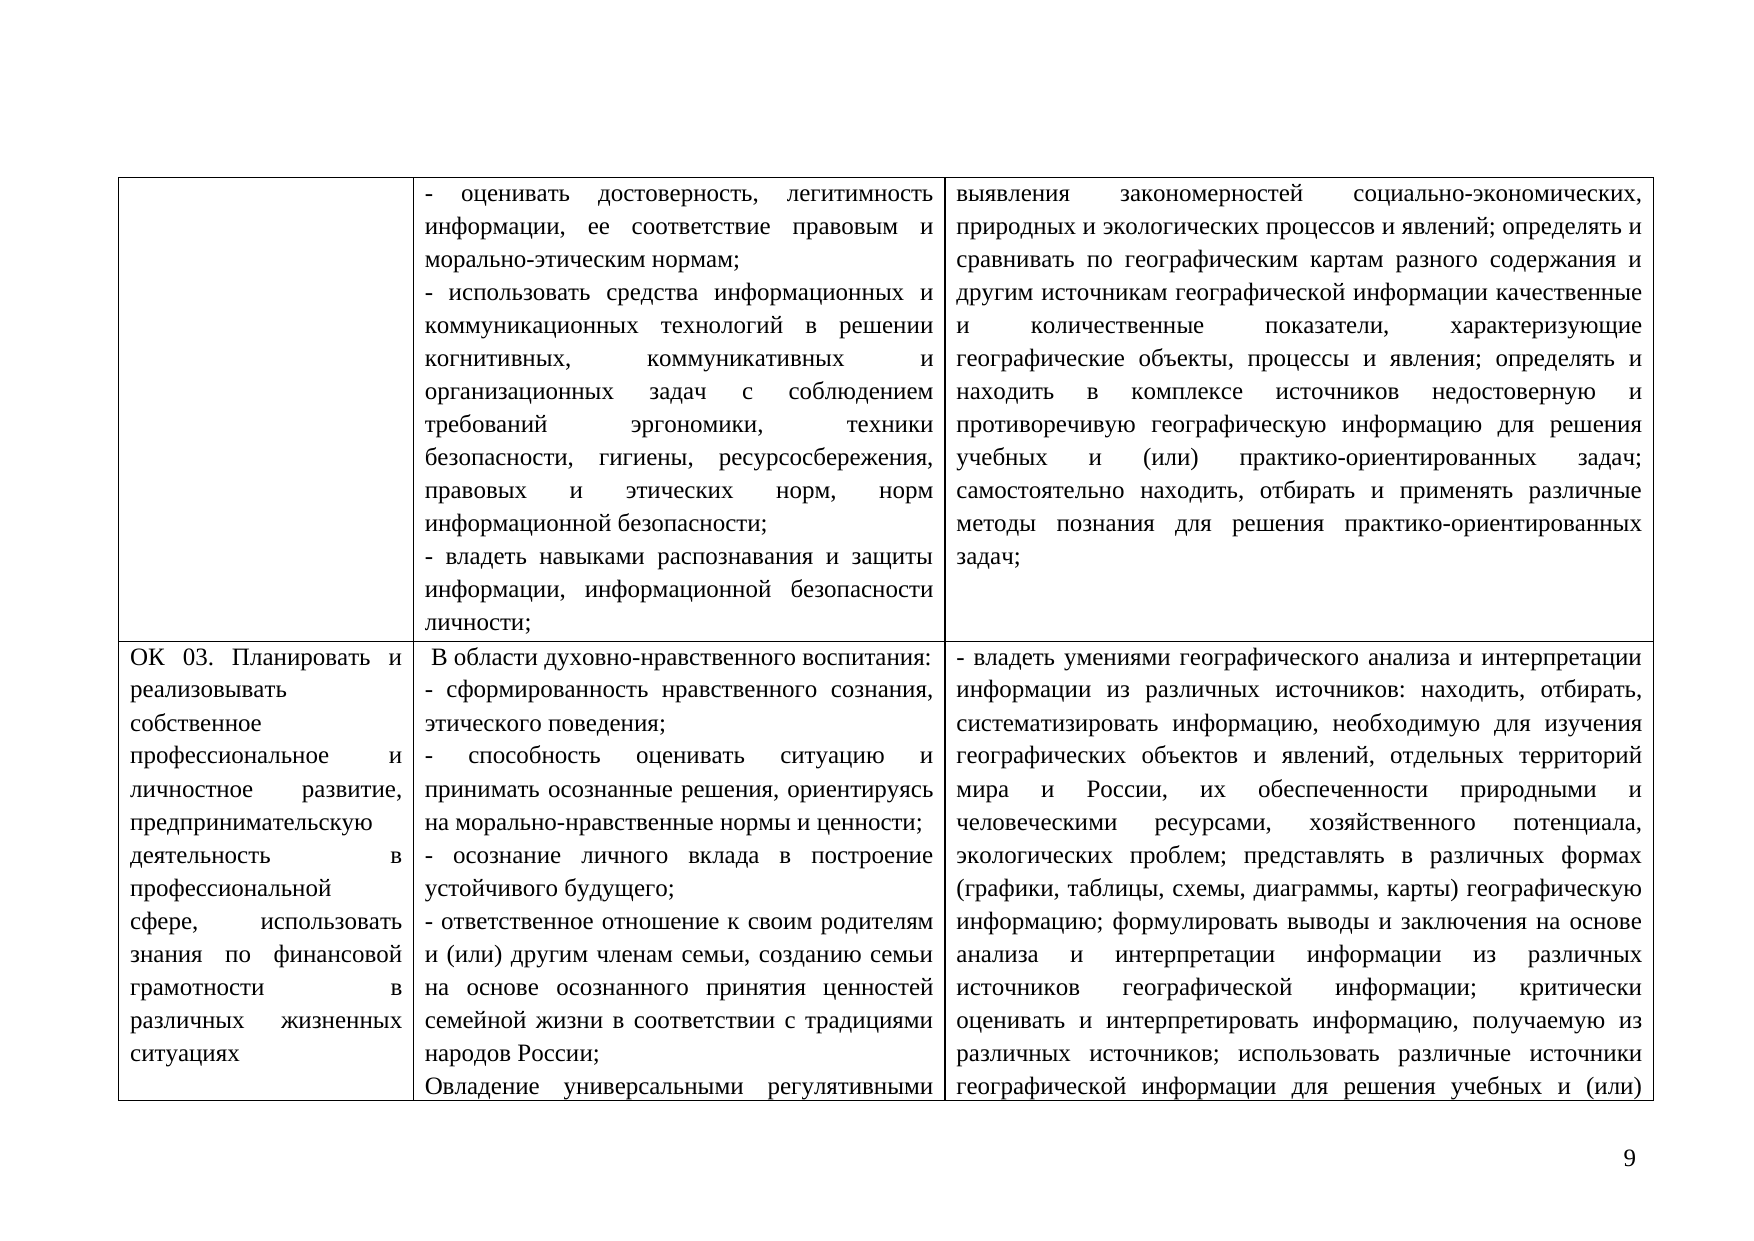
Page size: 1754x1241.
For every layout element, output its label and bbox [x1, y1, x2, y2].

table_cell [414, 642, 944, 1099]
table_cell [119, 642, 413, 1099]
table_cell [119, 178, 413, 641]
table_cell [946, 178, 1653, 641]
table_cell [414, 178, 944, 641]
table_cell [946, 642, 1653, 1099]
